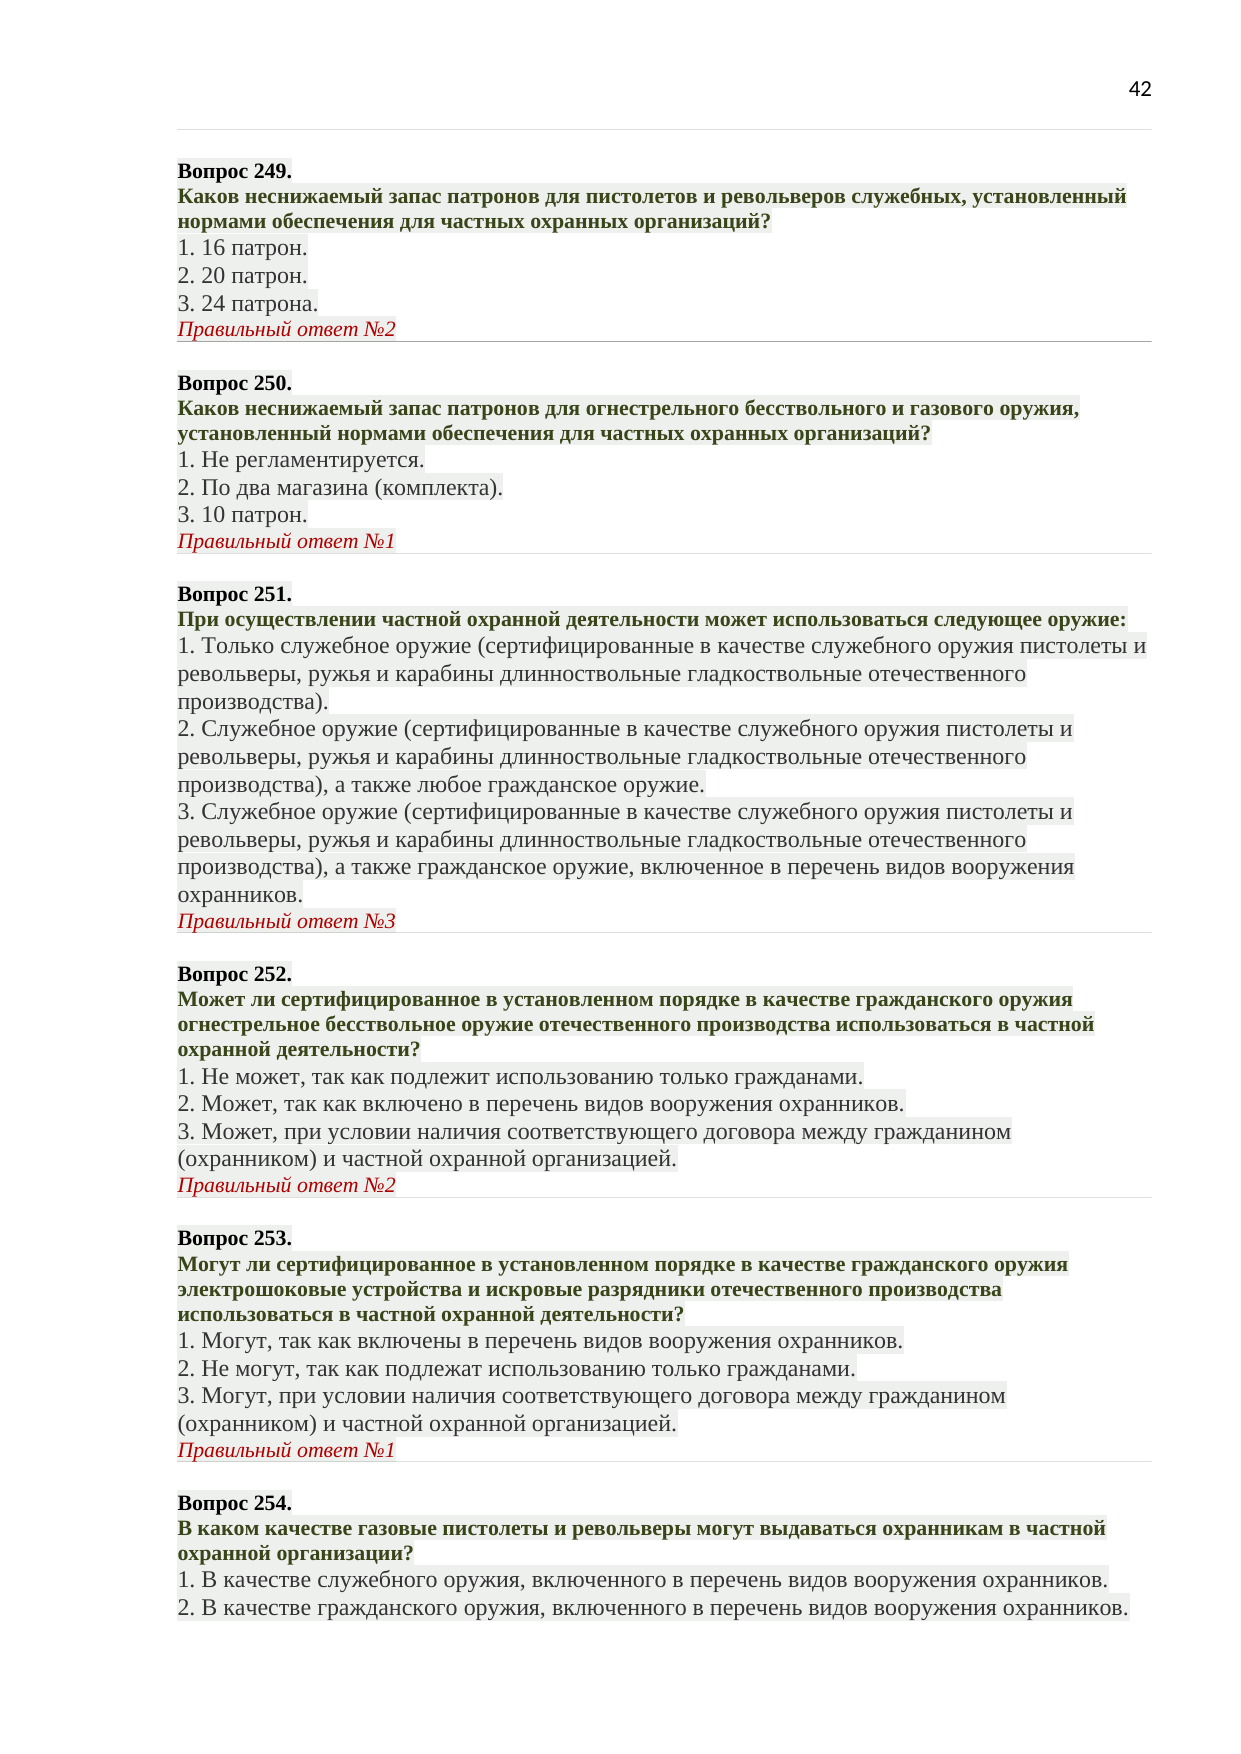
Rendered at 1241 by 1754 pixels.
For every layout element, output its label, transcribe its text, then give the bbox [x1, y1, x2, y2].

text Вопрос 252. Может ли сертифицированное в установленном порядке в качестве гражданского оружия огнестрельное бесствольное оружие отечественного производства использоваться в частной охранной деятельности? 1. Не может, так как подлежит использованию только гражданами. 2. Может, так как включено в перечень видов вооружения охранников. 3. Может, при условии наличия соответствующего договора между гражданином (охранником) и частной охранной организацией. Правильный ответ №2 [177, 961, 1152, 1197]
text Вопрос 250. Каков неснижаемый запас патронов для огнестрельного бесствольного и газового оружия, установленный нормами обеспечения для частных охранных организаций? 1. Не регламентируется. 2. По два магазина (комплекта). 3. 10 патрон. Правильный ответ №1 [177, 369, 1152, 553]
text Вопрос 251. При осуществлении частной охранной деятельности может использоваться следующее оружие: 1. Только служебное оружие (сертифицированные в качестве служебного оружия пистолеты и револьверы, ружья и карабины длинноствольные гладкоствольные отечественного производства). 2. Служебное оружие (сертифицированные в качестве служебного оружия пистолеты и револьверы, ружья и карабины длинноствольные гладкоствольные отечественного производства), а также любое гражданское оружие. 3. Служебное оружие (сертифицированные в качестве служебного оружия пистолеты и револьверы, ружья и карабины длинноствольные гладкоствольные отечественного производства), а также гражданское оружие, включенное в перечень видов вооружения охранников. Правильный ответ №3 [177, 581, 1152, 932]
text Вопрос 253. Могут ли сертифицированное в установленном порядке в качестве гражданского оружия электрошоковые устройства и искровые разрядники отечественного производства использоваться в частной охранной деятельности? 1. Могут, так как включены в перечень видов вооружения охранников. 2. Не могут, так как подлежат использованию только гражданами. 3. Могут, при условии наличия соответствующего договора между гражданином (охранником) и частной охранной организацией. Правильный ответ №1 [292, 1225, 1152, 1461]
text Вопрос 249. Каков неснижаемый запас патронов для пистолетов и револьверов служебных, установленный нормами обеспечения для частных охранных организаций? 1. 16 патрон. 2. 20 патрон. 3. 24 патрона. Правильный ответ №2 [177, 158, 1152, 341]
